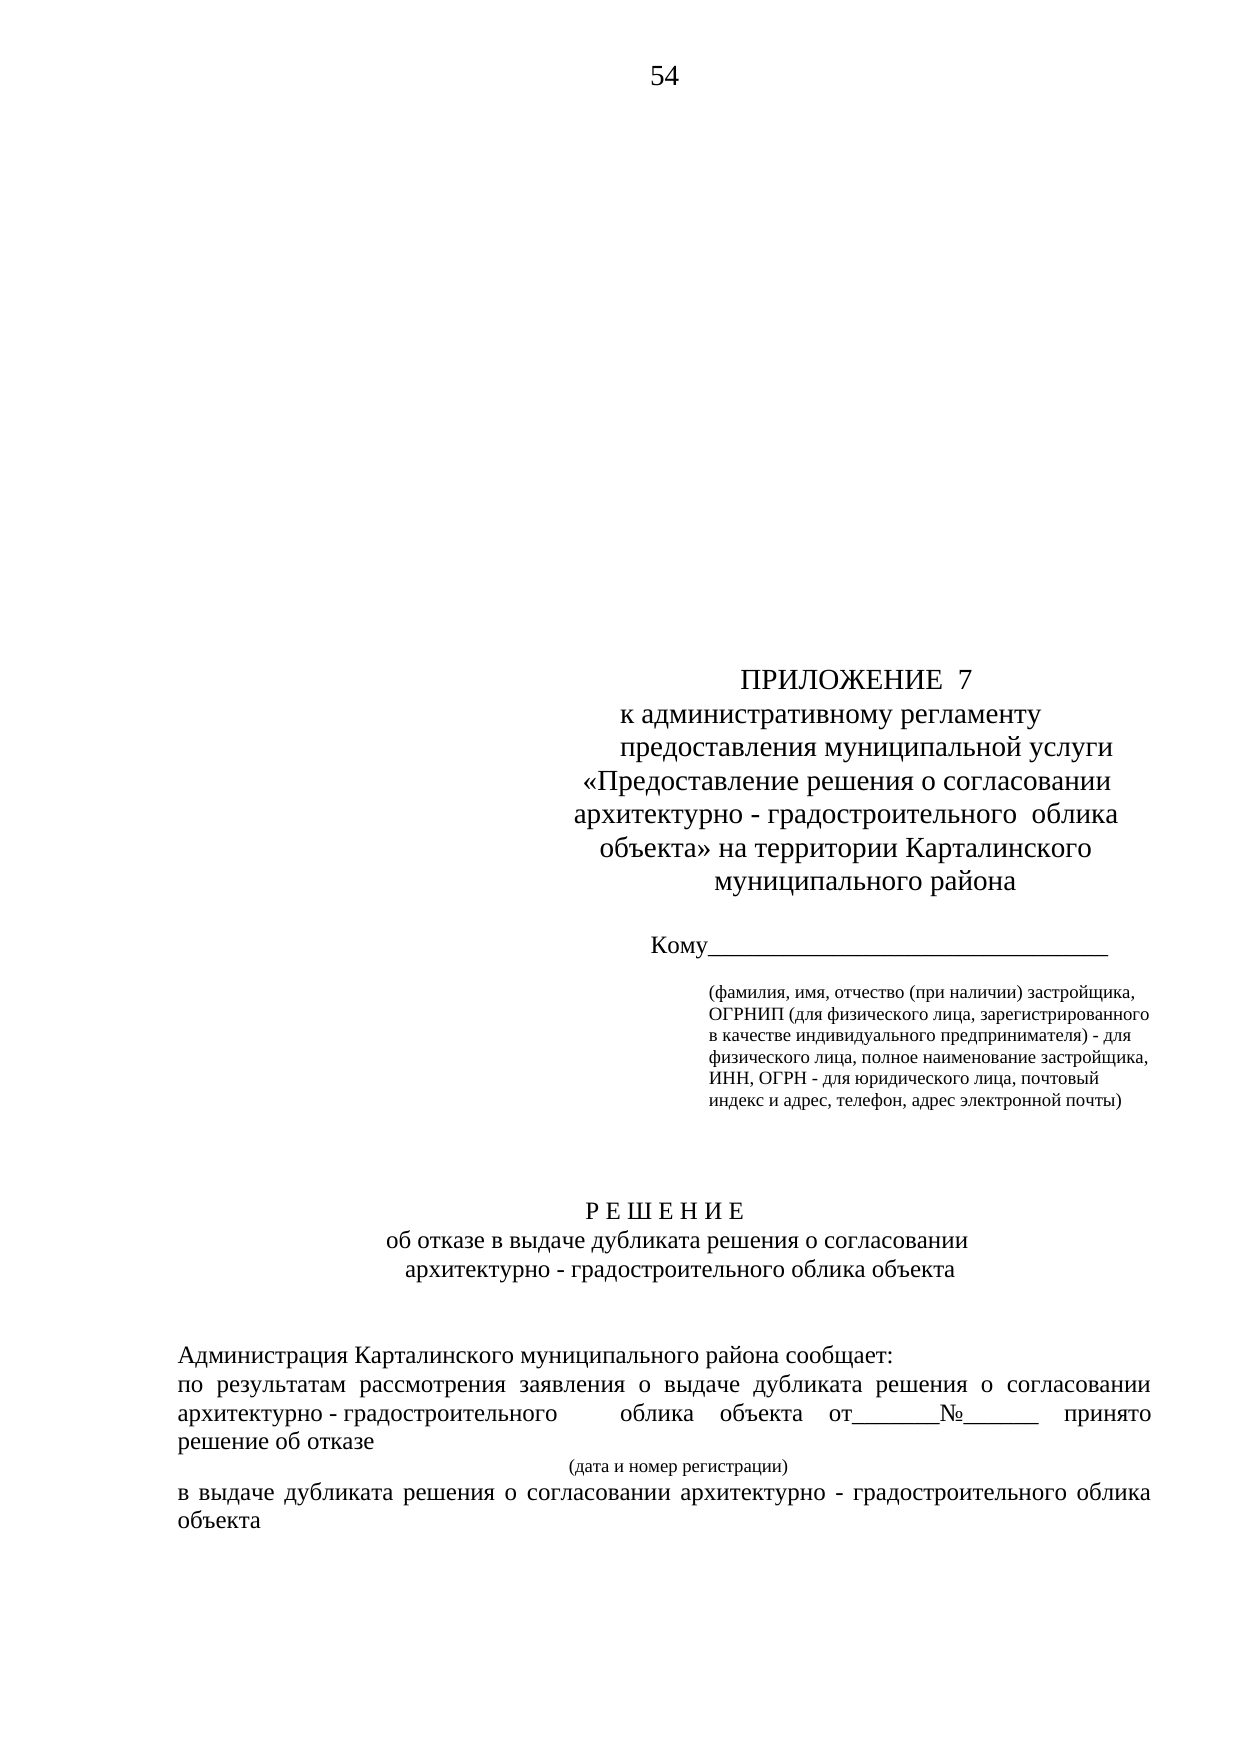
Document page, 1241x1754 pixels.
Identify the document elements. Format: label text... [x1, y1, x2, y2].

text архитектурно - градостроительного облика объекта» на территории Карталинского [532, 796, 1145, 863]
text архитектурно - градостроительного облика объекта [202, 1254, 1152, 1283]
text Администрация Карталинского муниципального района сообщает: [177, 1340, 1152, 1369]
text ПРИЛОЖЕНИЕ 7 к административному регламенту предоставления муниципальной услуги «Предоставление решения о согласовании [532, 662, 1145, 796]
text муниципального района [532, 863, 1145, 897]
text по результатам рассмотрения заявления о выдаче дубликата решения о согласовании архитектурно - градостроительного облика объекта от_______№______ принято решение об отказе [177, 1369, 1152, 1455]
text (дата и номер регистрации) [177, 1455, 1152, 1477]
text Р Е Ш Е Н И Е [177, 1196, 1152, 1225]
text в выдаче дубликата решения о согласовании архитектурно - градостроительного облика объекта [177, 1477, 1152, 1534]
text (фамилия, имя, отчество (при наличии) застройщика, ОГРНИП (для физического лица, зарегистрированного в качестве индивидуального предпринимателя) - для физического лица, полное наименование застройщика, ИНН, ОГРН - для юридического лица, почтовый индекс и адрес, телефон, адрес электронной почты) [709, 981, 1152, 1110]
text Кому________________________________ [177, 931, 1152, 959]
text об отказе в выдаче дубликата решения о согласовании [202, 1225, 1152, 1254]
